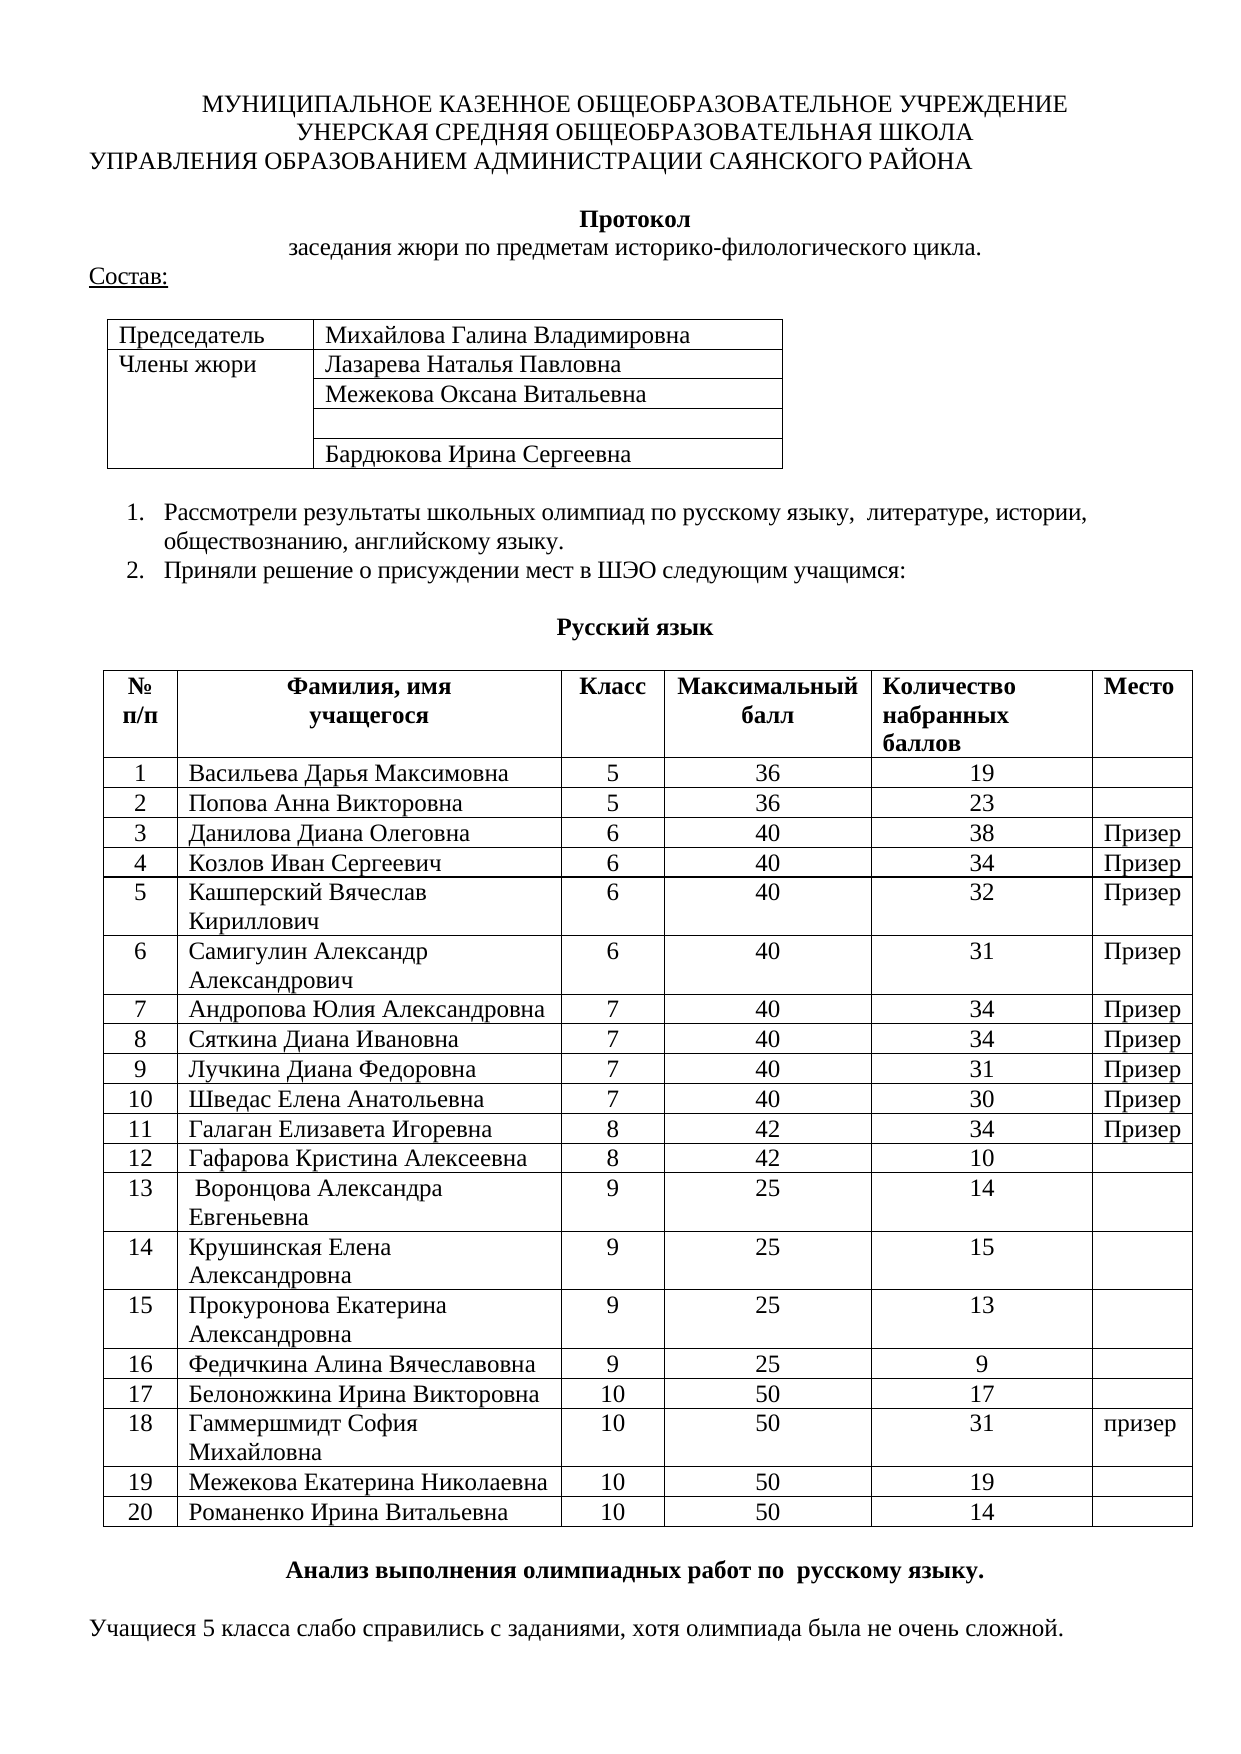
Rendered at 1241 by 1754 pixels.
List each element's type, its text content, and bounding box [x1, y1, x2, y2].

table_cell 18 [104, 1409, 177, 1466]
table_cell 14 [104, 1232, 177, 1289]
table_cell 13 [872, 1290, 1092, 1348]
table_cell [1093, 1497, 1192, 1526]
table_cell Белоножкина Ирина Викторовна [178, 1379, 561, 1407]
list Приняли решение о присуждении мест в ШЭО следующим учащимся: [126, 555, 1181, 584]
table_cell 3 [104, 818, 177, 847]
list Рассмотрели результаты школьных олимпиад по русскому языку, литературе, истории, обществознанию, английскому языку. [126, 497, 1181, 555]
table_cell Призер [1093, 995, 1192, 1023]
table_cell Прокуронова Екатерина Александровна [178, 1290, 561, 1348]
text Анализ выполнения олимпиадных работ по русскому языку. [88, 1555, 1181, 1584]
table_cell 10 [562, 1497, 664, 1526]
table_cell 7 [104, 995, 177, 1023]
table_cell 25 [665, 1290, 871, 1348]
table_cell [1093, 1173, 1192, 1231]
table_cell 6 [562, 818, 664, 847]
table_cell 40 [665, 878, 871, 935]
table_cell Призер [1093, 848, 1192, 876]
table_cell Самигулин Александр Александрович [178, 936, 561, 993]
table_cell 10 [104, 1084, 177, 1113]
table_cell 9 [562, 1173, 664, 1231]
table_cell Васильева Дарья Максимовна [178, 758, 561, 787]
table_cell 2 [104, 788, 177, 817]
table_cell 42 [665, 1114, 871, 1142]
table_cell 50 [665, 1497, 871, 1526]
table_cell 10 [562, 1467, 664, 1496]
table_cell Призер [1093, 936, 1192, 993]
table_cell 40 [665, 1084, 871, 1113]
table_cell 34 [872, 848, 1092, 876]
table_cell Призер [1093, 878, 1192, 935]
table_cell Бардюкова Ирина Сергеевна [314, 439, 782, 468]
table_cell 9 [562, 1232, 664, 1289]
table_cell 14 [872, 1173, 1092, 1231]
table_cell 31 [872, 1054, 1092, 1083]
table_cell 14 [872, 1497, 1092, 1526]
table_cell 19 [872, 758, 1092, 787]
table_cell Призер [1093, 1024, 1192, 1053]
table_header Фамилия, имя учащегося [178, 671, 561, 757]
table_cell [1093, 1232, 1192, 1289]
table_cell 12 [104, 1144, 177, 1172]
table_cell 40 [665, 936, 871, 993]
table_cell 10 [562, 1379, 664, 1407]
table_header Председатель [108, 320, 313, 348]
table_header Количество набранных баллов [872, 671, 1092, 757]
table_cell [1093, 1144, 1192, 1172]
table_cell 6 [104, 936, 177, 993]
table_cell Призер [1093, 1114, 1192, 1142]
table_cell 30 [872, 1084, 1092, 1113]
table_cell 13 [104, 1173, 177, 1231]
table_cell [1093, 758, 1192, 787]
table_cell 6 [562, 936, 664, 993]
table_cell 7 [562, 995, 664, 1023]
table_cell Шведас Елена Анатольевна [178, 1084, 561, 1113]
table_cell 5 [104, 878, 177, 935]
text Состав: [88, 261, 1181, 290]
table_cell [1093, 788, 1192, 817]
table_cell Межекова Оксана Витальевна [314, 379, 782, 408]
table_cell 8 [562, 1144, 664, 1172]
table_cell 34 [872, 1024, 1092, 1053]
table_cell 31 [872, 1409, 1092, 1466]
table_cell 25 [665, 1349, 871, 1378]
table_header Максимальный балл [665, 671, 871, 757]
table_cell 10 [872, 1144, 1092, 1172]
table_cell 9 [104, 1054, 177, 1083]
table_cell 16 [104, 1349, 177, 1378]
table_cell Сяткина Диана Ивановна [178, 1024, 561, 1053]
table_cell 1 [104, 758, 177, 787]
table_cell 23 [872, 788, 1092, 817]
table_cell 36 [665, 758, 871, 787]
table_cell 25 [665, 1232, 871, 1289]
text Протокол [88, 204, 1181, 232]
table_cell Лучкина Диана Федоровна [178, 1054, 561, 1083]
table_cell 7 [562, 1054, 664, 1083]
text заседания жюри по предметам историко-филологического цикла. [88, 232, 1181, 261]
table_cell Воронцова Александра Евгеньевна [178, 1173, 561, 1231]
table_cell 9 [562, 1349, 664, 1378]
table_cell 15 [872, 1232, 1092, 1289]
table_cell 31 [872, 936, 1092, 993]
table_cell 40 [665, 818, 871, 847]
table_cell [1093, 1467, 1192, 1496]
table_cell 36 [665, 788, 871, 817]
text Русский язык [88, 612, 1181, 641]
table_cell 5 [562, 758, 664, 787]
table_header Михайлова Галина Владимировна [314, 320, 782, 348]
table_header Место [1093, 671, 1192, 757]
table_cell 40 [665, 848, 871, 876]
table_cell [1093, 1349, 1192, 1378]
table_cell Призер [1093, 1084, 1192, 1113]
table_cell 32 [872, 878, 1092, 935]
table_cell 17 [872, 1379, 1092, 1407]
text МУНИЦИПАЛЬНОЕ КАЗЕННОЕ ОБЩЕОБРАЗОВАТЕЛЬНОЕ УЧРЕЖДЕНИЕ [88, 89, 1181, 117]
table_cell [1093, 1379, 1192, 1407]
table_cell Межекова Екатерина Николаевна [178, 1467, 561, 1496]
table_header № п/п [104, 671, 177, 757]
table_cell 19 [872, 1467, 1092, 1496]
table_cell Данилова Диана Олеговна [178, 818, 561, 847]
table_cell 50 [665, 1467, 871, 1496]
table_cell Гафарова Кристина Алексеевна [178, 1144, 561, 1172]
text УНЕРСКАЯ СРЕДНЯЯ ОБЩЕОБРАЗОВАТЕЛЬНАЯ ШКОЛА [88, 117, 1181, 146]
table_cell Кашперский Вячеслав Кириллович [178, 878, 561, 935]
table_cell Козлов Иван Сергеевич [178, 848, 561, 876]
table_cell Члены жюри [108, 350, 313, 468]
table_cell 8 [104, 1024, 177, 1053]
text УПРАВЛЕНИЯ ОБРАЗОВАНИЕМ АДМИНИСТРАЦИИ САЯНСКОГО РАЙОНА [88, 146, 1181, 175]
table_cell Лазарева Наталья Павловна [314, 350, 782, 378]
table_cell 34 [872, 995, 1092, 1023]
table_cell 19 [104, 1467, 177, 1496]
table_cell Андропова Юлия Александровна [178, 995, 561, 1023]
table_cell Федичкина Алина Вячеславовна [178, 1349, 561, 1378]
table_cell [1093, 1290, 1192, 1348]
table_cell [314, 409, 782, 438]
table_cell 7 [562, 1084, 664, 1113]
table_cell 8 [562, 1114, 664, 1142]
table_cell 15 [104, 1290, 177, 1348]
table_cell призер [1093, 1409, 1192, 1466]
table_cell Призер [1093, 1054, 1192, 1083]
table_cell 4 [104, 848, 177, 876]
text Учащиеся 5 класса слабо справились с заданиями, хотя олимпиада была не очень сложной. [88, 1613, 1181, 1642]
table_cell 50 [665, 1409, 871, 1466]
table_cell 11 [104, 1114, 177, 1142]
table_cell Крушинская Елена Александровна [178, 1232, 561, 1289]
table_cell 20 [104, 1497, 177, 1526]
table_cell Гаммершмидт София Михайловна [178, 1409, 561, 1466]
table_header Класс [562, 671, 664, 757]
table_cell 7 [562, 1024, 664, 1053]
table_cell 6 [562, 878, 664, 935]
table_cell 40 [665, 1024, 871, 1053]
table_cell 34 [872, 1114, 1092, 1142]
table_cell 42 [665, 1144, 871, 1172]
table_cell Попова Анна Викторовна [178, 788, 561, 817]
table_cell 50 [665, 1379, 871, 1407]
table_cell Романенко Ирина Витальевна [178, 1497, 561, 1526]
table_cell 17 [104, 1379, 177, 1407]
table_cell 6 [562, 848, 664, 876]
table_cell 25 [665, 1173, 871, 1231]
table_cell Призер [1093, 818, 1192, 847]
table_cell 38 [872, 818, 1092, 847]
table_cell 40 [665, 995, 871, 1023]
table_cell 9 [872, 1349, 1092, 1378]
table_cell 9 [562, 1290, 664, 1348]
table_cell 40 [665, 1054, 871, 1083]
table_cell 10 [562, 1409, 664, 1466]
table_cell Галаган Елизавета Игоревна [178, 1114, 561, 1142]
table_cell 5 [562, 788, 664, 817]
